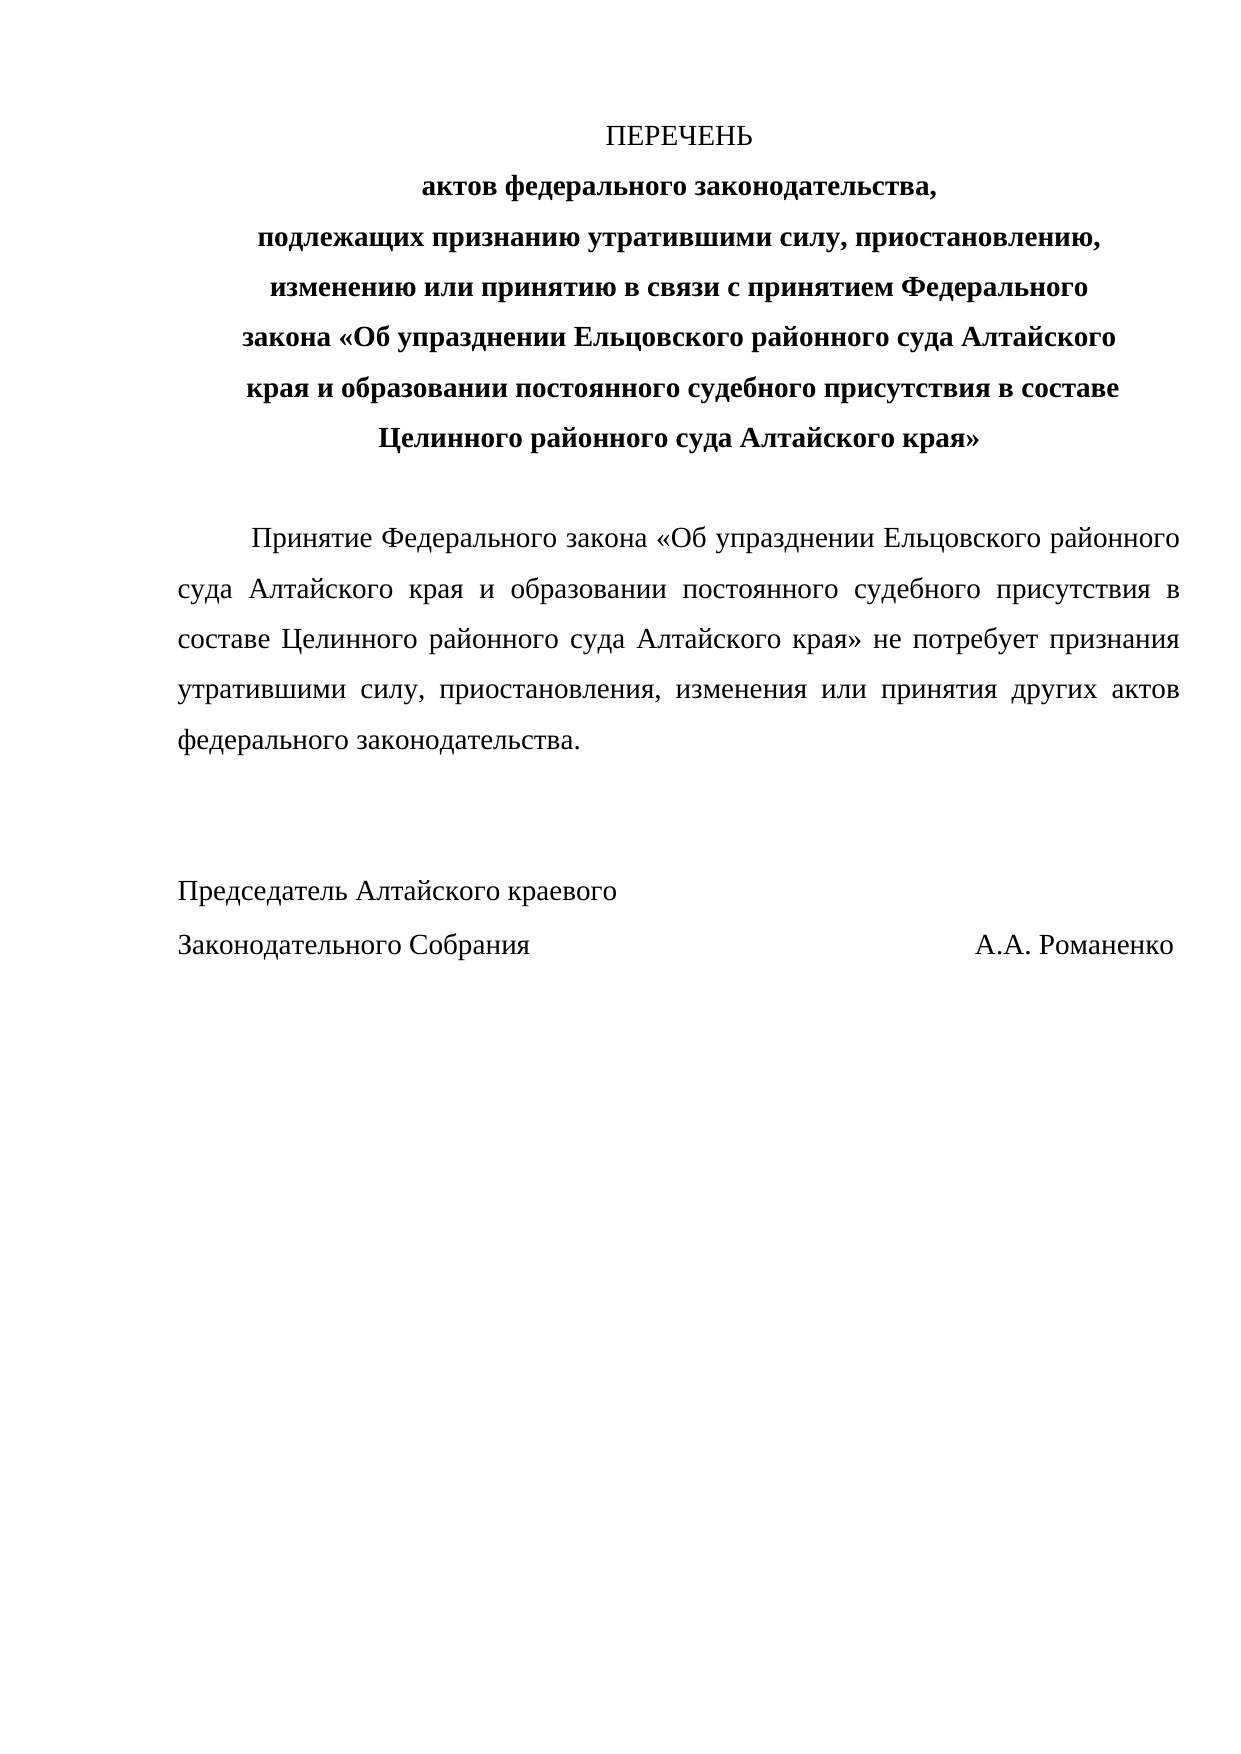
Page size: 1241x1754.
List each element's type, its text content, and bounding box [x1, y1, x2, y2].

text Законодательного Собрания А.А. Романенко [177, 927, 1181, 961]
text Принятие Федерального закона «Об упразднении Ельцовского районного суда Алтайского края и образовании постоянного судебного присутствия в составе Целинного районного суда Алтайского края» не потребует признания утратившими силу, приостановления, изменения или принятия других актов федерального законодательства. [177, 521, 1181, 755]
text закона «Об упразднении Ельцовского районного суда Алтайского [177, 319, 1181, 353]
text края и образовании постоянного судебного присутствия в составе Целинного районного суда Алтайского края» [177, 370, 1181, 453]
text Председатель Алтайского краевого [177, 873, 1181, 906]
text актов федерального законодательства, [177, 168, 1181, 202]
text подлежащих признанию утратившими силу, приостановлению, [177, 219, 1181, 252]
text изменению или принятию в связи с принятием Федерального [177, 269, 1181, 303]
text ПЕРЕЧЕНЬ [177, 118, 1181, 152]
